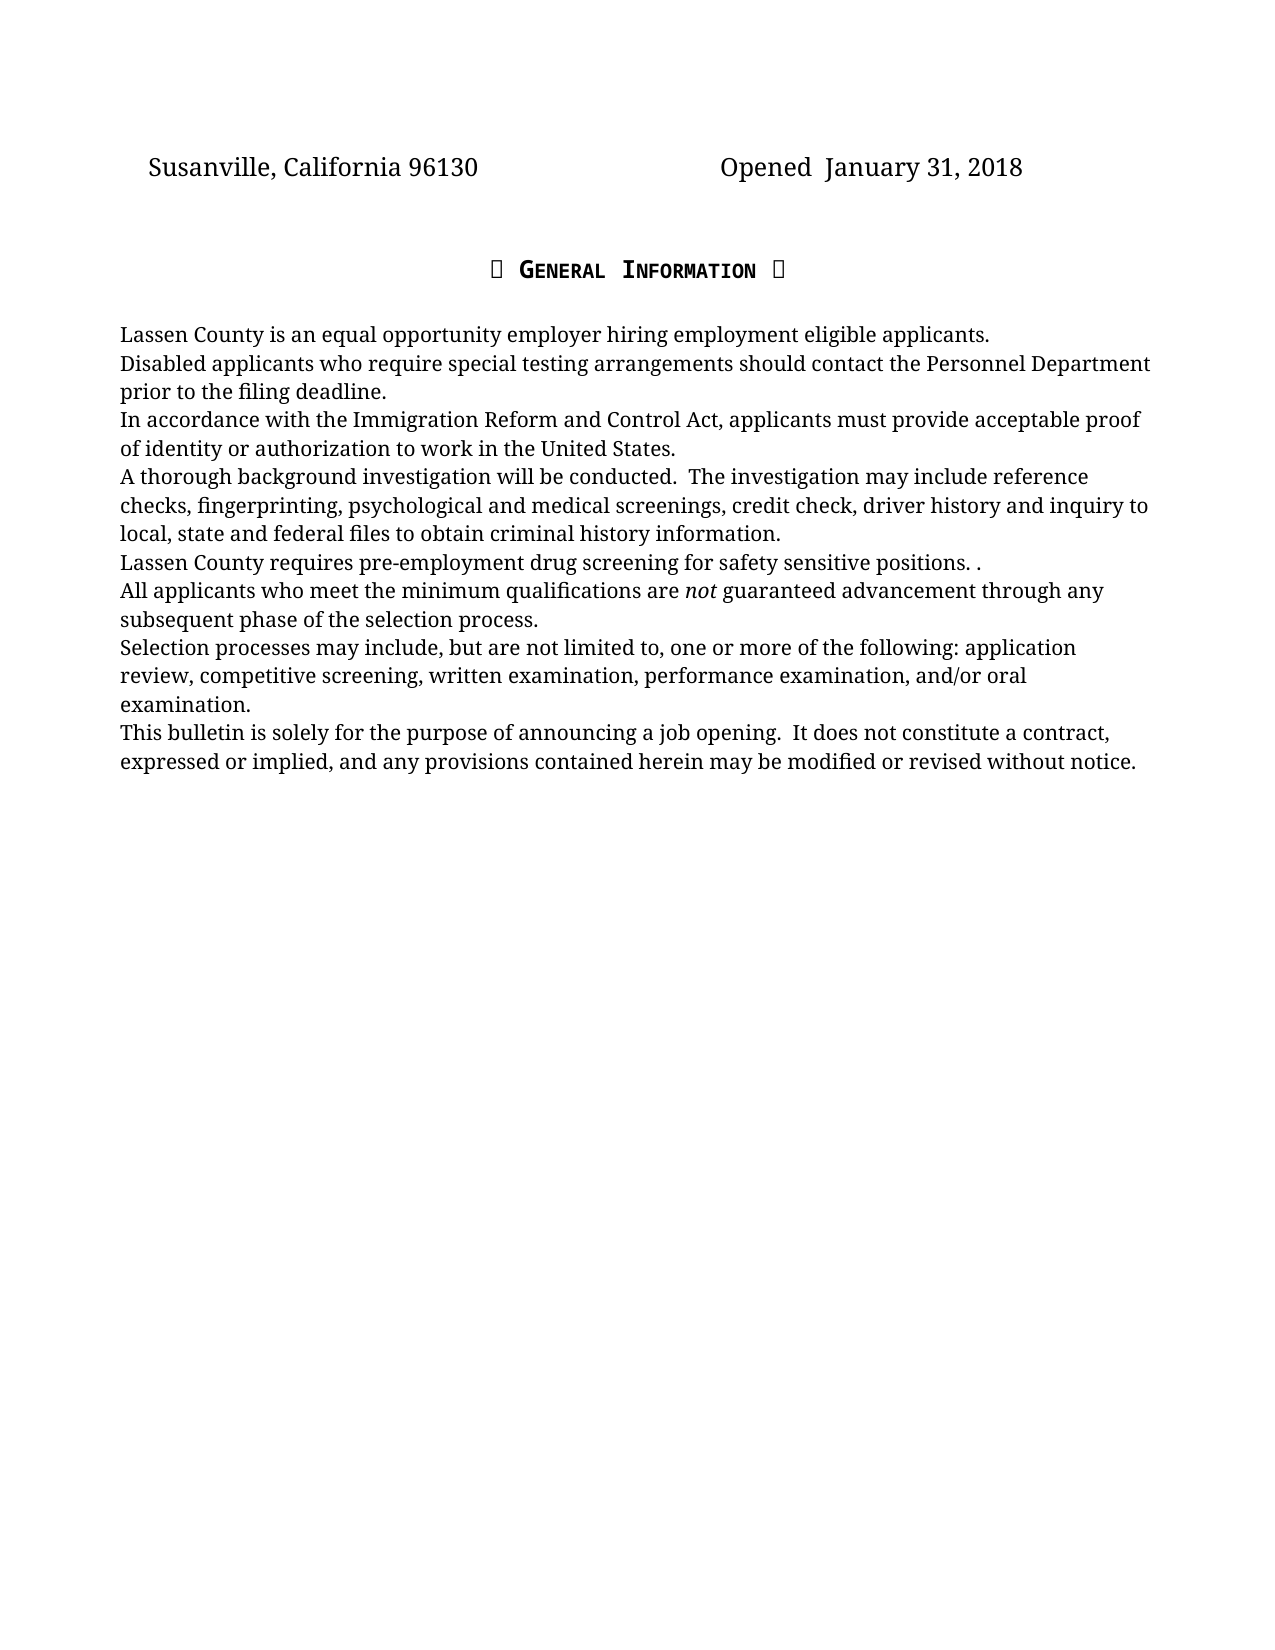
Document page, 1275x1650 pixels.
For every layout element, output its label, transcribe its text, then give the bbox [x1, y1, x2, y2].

text All applicants who meet the minimum qualifications are not guaranteed advancement through any subsequent phase of the selection process. [120, 576, 1155, 633]
text In accordance with the Immigration Reform and Control Act, applicants must provide acceptable proof of identity or authorization to work in the . [120, 406, 1155, 462]
text Selection processes may include, but are not limited to, one or more of the following: application review, competitive screening, written examination, performance examination, and/or oral examination. [120, 633, 1155, 718]
text This bulletin is solely for the purpose of announcing a job opening. It does not constitute a contract, expressed or implied, and any provisions contained herein may be modified or revised without notice. [120, 718, 1155, 775]
text Disabled applicants who require special testing arrangements should contact the Personnel Department prior to the filing deadline. [120, 349, 1155, 406]
text  General Information  [120, 252, 1155, 286]
text Lassen County requires pre-employment drug screening for safety sensitive positions. . [120, 548, 1155, 576]
text Susanville, California 96130 Opened January 31, 2018 [120, 150, 1155, 184]
text A thorough background investigation will be conducted. The investigation may include reference checks, fingerprinting, psychological and medical screenings, credit check, driver history and inquiry to local, state and federal files to obtain criminal history information. [120, 462, 1155, 548]
text is an equal opportunity employer hiring employment eligible applicants. [120, 320, 1155, 349]
